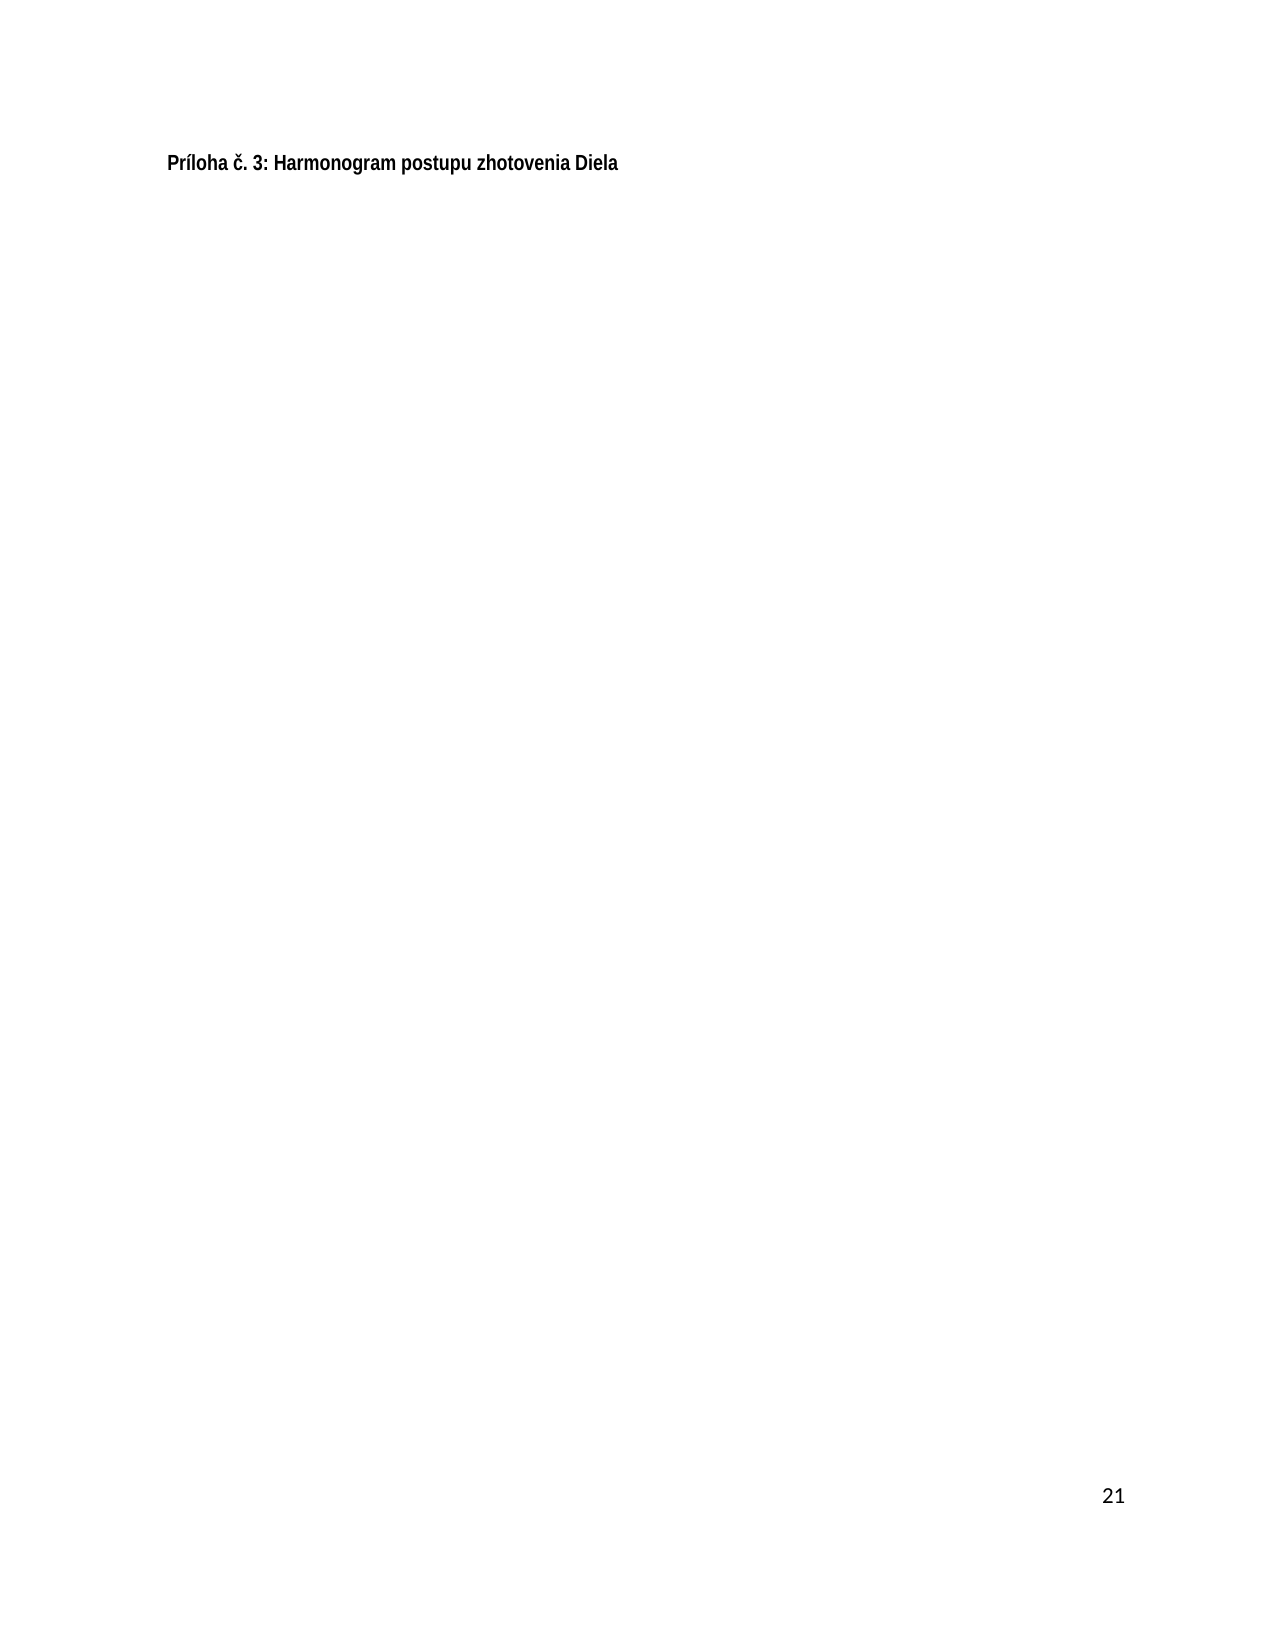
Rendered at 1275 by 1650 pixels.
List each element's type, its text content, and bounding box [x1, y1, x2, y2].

text Príloha č. 3: Harmonogram postupu zhotovenia Diela [167, 150, 1125, 175]
